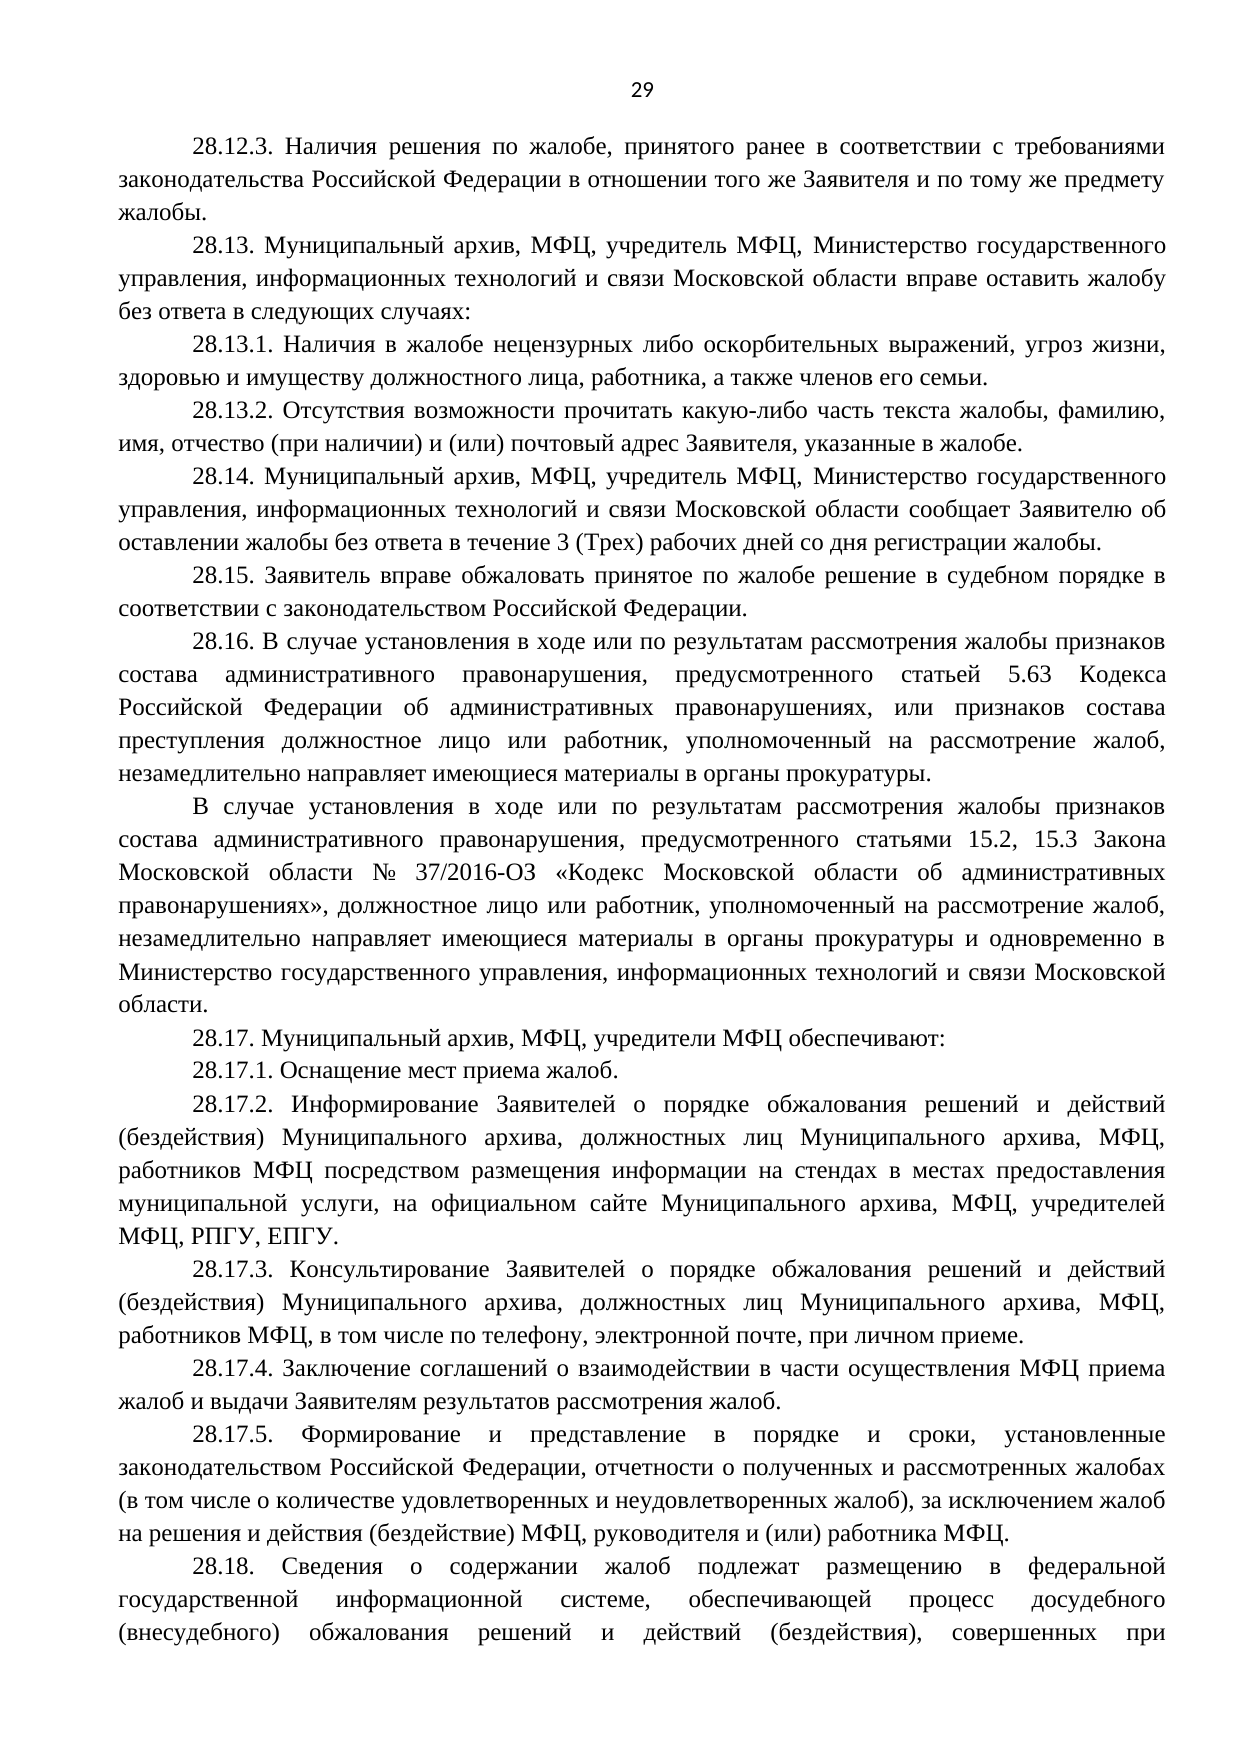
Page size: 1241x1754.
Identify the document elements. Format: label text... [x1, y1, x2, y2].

text 28.17.4. Заключение соглашений о взаимодействии в части осуществления МФЦ приема жалоб и выдачи Заявителям результатов рассмотрения жалоб. [118, 1353, 1166, 1414]
text 28.17.3. Консультирование Заявителей о порядке обжалования решений и действий (бездействия) Муниципального архива, должностных лиц Муниципального архива, МФЦ, работников МФЦ, в том числе по телефону, электронной почте, при личном приеме. [118, 1254, 1166, 1348]
text 28.17.2. Информирование Заявителей о порядке обжалования решений и действий (бездействия) Муниципального архива, должностных лиц Муниципального архива, МФЦ, работников МФЦ посредством размещения информации на стендах в местах предоставления муниципальной услуги, на официальном сайте Муниципального архива, МФЦ, учредителей МФЦ, РПГУ, ЕПГУ. [118, 1089, 1166, 1249]
text 28.15. Заявитель вправе обжаловать принятое по жалобе решение в судебном порядке в соответствии с законодательством Российской Федерации. [118, 560, 1166, 622]
text 28.17. Муниципальный архив, МФЦ, учредители МФЦ обеспечивают: [118, 1023, 1166, 1051]
text 28.17.5. Формирование и представление в порядке и сроки, установленные законодательством Российской Федерации, отчетности о полученных и рассмотренных жалобах (в том числе о количестве удовлетворенных и неудовлетворенных жалоб), за исключением жалоб на решения и действия (бездействие) МФЦ, руководителя и (или) работника МФЦ. [118, 1419, 1166, 1547]
text 28.13.2. Отсутствия возможности прочитать какую-либо часть текста жалобы, фамилию, имя, отчество (при наличии) и (или) почтовый адрес Заявителя, указанные в жалобе. [118, 395, 1166, 457]
text В случае установления в ходе или по результатам рассмотрения жалобы признаков состава административного правонарушения, предусмотренного статьями 15.2, 15.3 Закона Московской области № 37/2016-ОЗ «Кодекс Московской области об административных правонарушениях», должностное лицо или работник, уполномоченный на рассмотрение жалоб, незамедлительно направляет имеющиеся материалы в органы прокуратуры и одновременно в Министерство государственного управления, информационных технологий и связи Московской области. [118, 791, 1166, 1018]
text 28.16. В случае установления в ходе или по результатам рассмотрения жалобы признаков состава административного правонарушения, предусмотренного статьей 5.63 Кодекса Российской Федерации об административных правонарушениях, или признаков состава преступления должностное лицо или работник, уполномоченный на рассмотрение жалоб, незамедлительно направляет имеющиеся материалы в органы прокуратуры. [118, 626, 1166, 787]
text 28.13. Муниципальный архив, МФЦ, учредитель МФЦ, Министерство государственного управления, информационных технологий и связи Московской области вправе оставить жалобу без ответа в следующих случаях: [118, 230, 1166, 325]
text 28.12.3. Наличия решения по жалобе, принятого ранее в соответствии с требованиями законодательства Российской Федерации в отношении того же Заявителя и по тому же предмету жалобы. [118, 131, 1166, 226]
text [118, 1551, 1166, 1646]
text 28.17.1. Оснащение мест приема жалоб. [118, 1056, 1166, 1084]
text 28.14. Муниципальный архив, МФЦ, учредитель МФЦ, Министерство государственного управления, информационных технологий и связи Московской области сообщает Заявителю об оставлении жалобы без ответа в течение 3 (Трех) рабочих дней со дня регистрации жалобы. [118, 461, 1166, 556]
text 28.13.1. Наличия в жалобе нецензурных либо оскорбительных выражений, угроз жизни, здоровью и имуществу должностного лица, работника, а также членов его семьи. [118, 329, 1166, 391]
